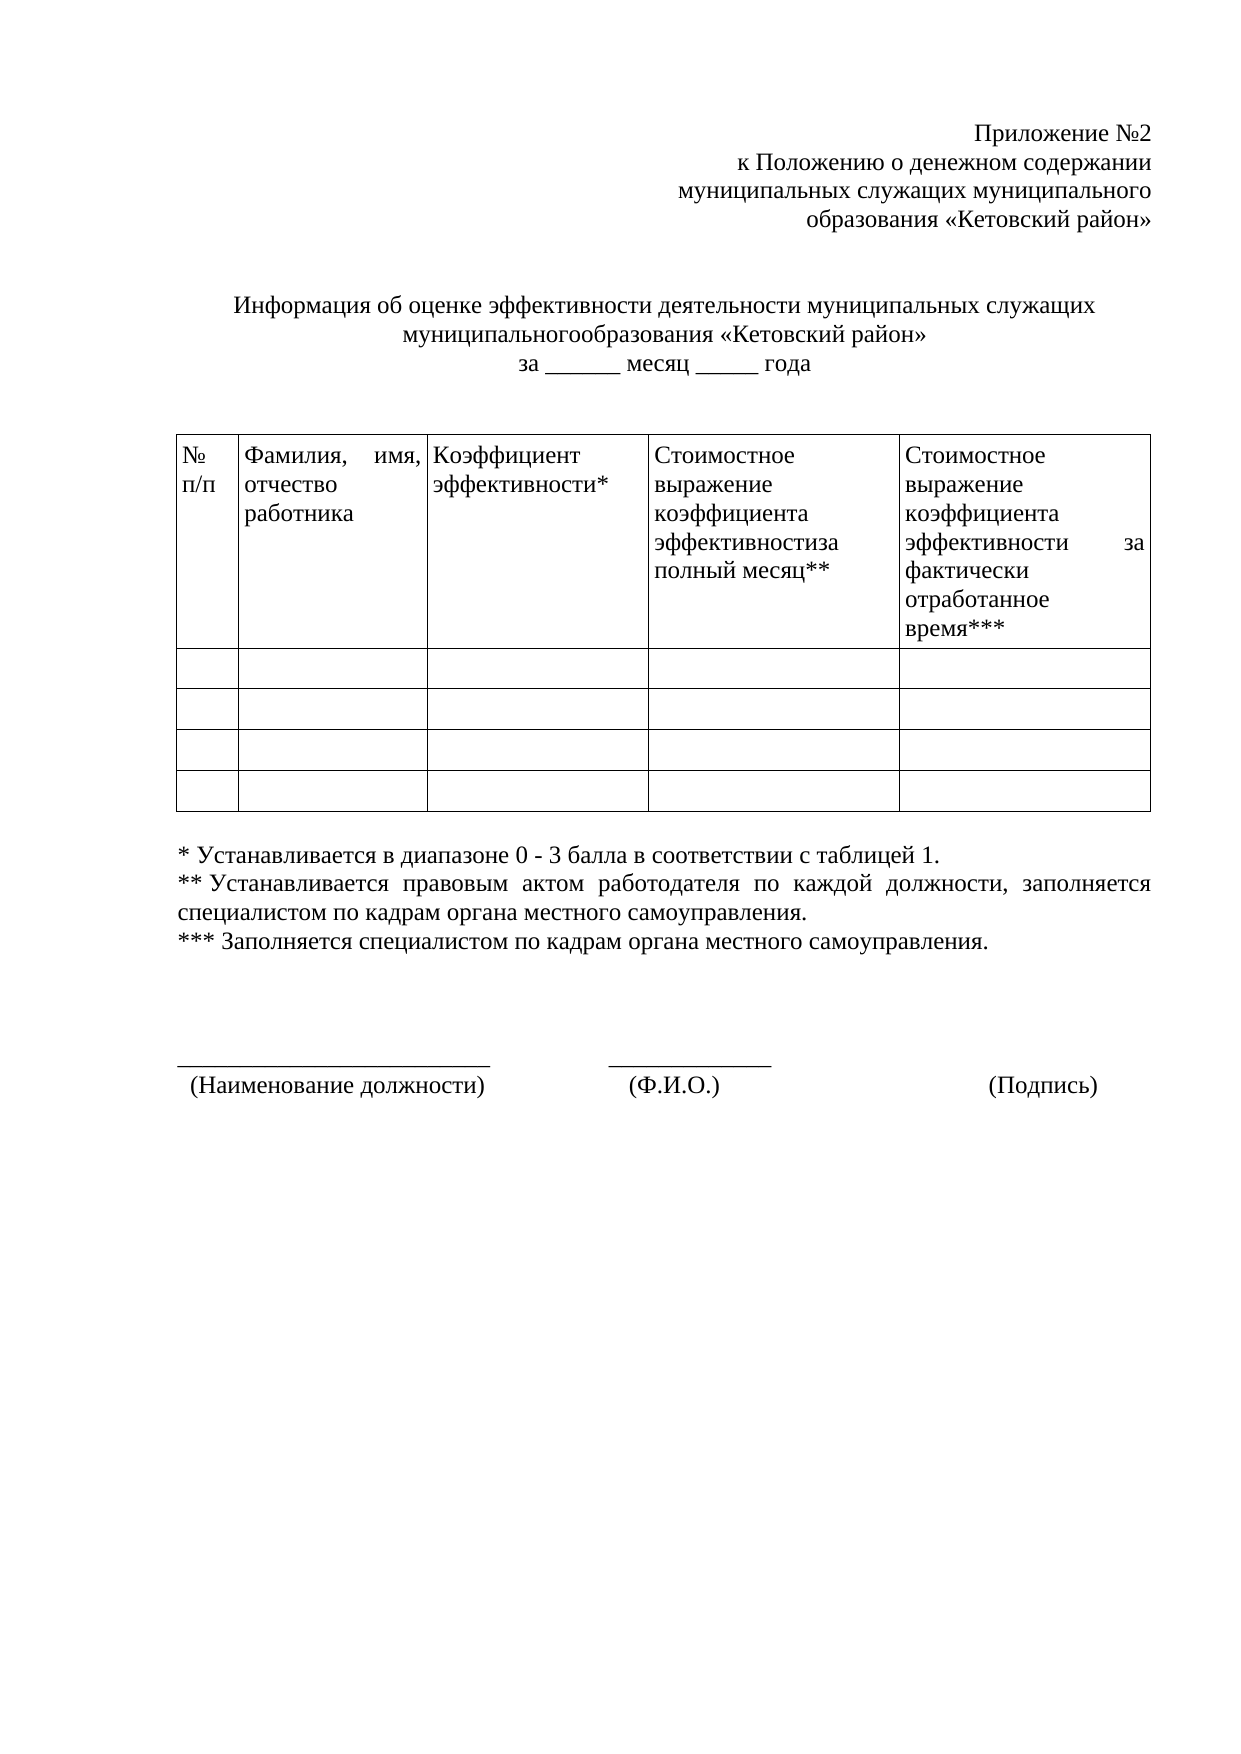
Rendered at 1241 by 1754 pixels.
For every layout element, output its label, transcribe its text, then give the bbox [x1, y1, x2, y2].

table_cell [428, 730, 648, 770]
table_cell [177, 771, 238, 811]
table_cell [239, 689, 427, 729]
table_header № п/п [177, 435, 238, 648]
text _________________________ _____________ [177, 1041, 1152, 1070]
table_cell [177, 689, 238, 729]
table_cell [649, 730, 899, 770]
text Информация об оценке эффективности деятельности муниципальных служащих муниципальногообразования «Кетовский район» [177, 291, 1152, 348]
text (Наименование должности) (Ф.И.О.) (Подпись) [177, 1070, 1152, 1098]
table_cell [428, 689, 648, 729]
text ** Устанавливается правовым актом работодателя по каждой должности, заполняется специалистом по кадрам органа местного самоуправления. [177, 868, 1152, 926]
table_cell [900, 771, 1150, 811]
text *** Заполняется специалистом по кадрам органа местного самоуправления. [177, 926, 1152, 955]
text Приложение №2 [177, 118, 1152, 147]
table_cell [649, 771, 899, 811]
table_cell [900, 649, 1150, 688]
table_cell [177, 649, 238, 688]
table_cell [428, 649, 648, 688]
table_cell [900, 730, 1150, 770]
text * Устанавливается в диапазоне 0 - 3 балла в соответствии с таблицей 1. [177, 840, 1152, 868]
table_cell [239, 730, 427, 770]
table_header Стоимостное выражение коэффициента эффективности за фактически отработанное время*** [900, 435, 1150, 648]
text за ______ месяц _____ года [177, 348, 1152, 377]
table_header Коэффициент эффективности* [428, 435, 648, 648]
table_cell [649, 649, 899, 688]
text образования «Кетовский район» [177, 204, 1152, 233]
table_cell [239, 771, 427, 811]
table_cell [428, 771, 648, 811]
text муниципальных служащих муниципального [177, 176, 1152, 204]
table_cell [649, 689, 899, 729]
table_header Стоимостное выражение коэффициента эффективностиза полный месяц** [649, 435, 899, 648]
text к Положению о денежном содержании [177, 147, 1152, 176]
table_cell [239, 649, 427, 688]
table_header Фамилия, имя, отчество работника [239, 435, 427, 648]
table_cell [900, 689, 1150, 729]
table_cell [177, 730, 238, 770]
